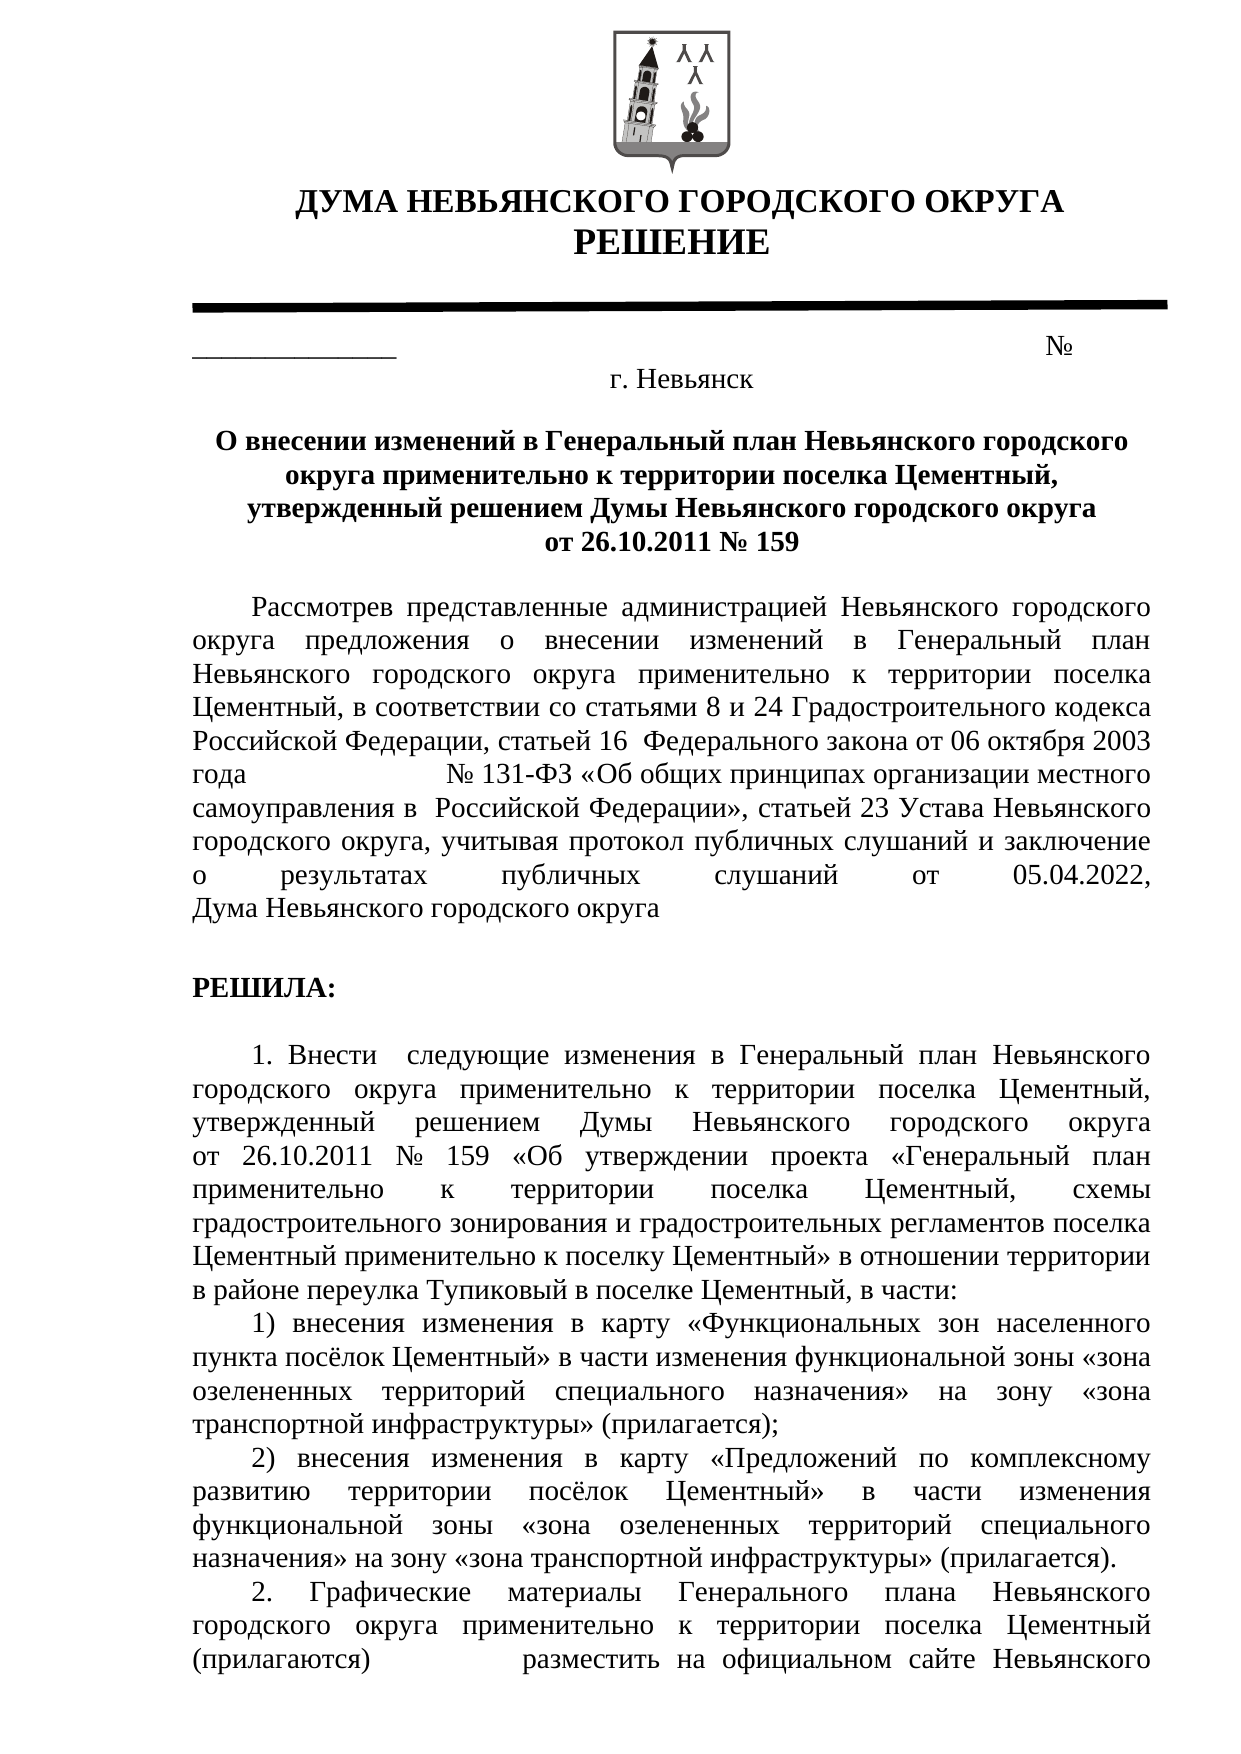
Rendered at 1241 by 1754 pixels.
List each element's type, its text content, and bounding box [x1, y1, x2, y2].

text г. Невьянск [192, 361, 1171, 395]
text РЕШИЛА: [192, 970, 1171, 1004]
text 1) внесения изменения в карту «Функциональных зон населенного пункта посёлок Цементный» в части изменения функциональной зоны «зона озелененных территорий специального назначения» на зону «зона транспортной инфраструктуры» (прилагается); [192, 1306, 1152, 1440]
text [192, 1574, 1152, 1674]
text ______________ № [192, 328, 1171, 361]
text ДУМА НЕВЬЯНСКОГО ГОРОДСКОГО ОКРУГА [192, 181, 1152, 220]
text 2) внесения изменения в карту «Предложений по комплексному развитию территории посёлок Цементный» в части изменения функциональной зоны «зона озелененных территорий специального назначения» на зону «зона транспортной инфраструктуры» (прилагается). [192, 1440, 1152, 1574]
text О внесении изменений в Генеральный план Невьянского городского округа применительно к территории поселка Цементный, утвержденный решением Думы Невьянского городского округа от 26.10.2011 № 159 [192, 423, 1152, 558]
text 1. Внести следующие изменения в Генеральный план Невьянского городского округа применительно к территории поселка Цементный, утвержденный решением Думы Невьянского городского округа от 26.10.2011 № 159 «Об утверждении проекта «Генеральный план применительно к территории поселка Цементный, схемы градостроительного зонирования и градостроительных регламентов поселка Цементный применительно к поселку Цементный» в отношении территории в районе переулка Тупиковый в поселке Цементный, в части: [192, 1037, 1152, 1306]
text РЕШЕНИЕ [192, 220, 1152, 263]
text Рассмотрев представленные администрацией Невьянского городского округа предложения о внесении изменений в Генеральный план Невьянского городского округа применительно к территории поселка Цементный, в соответствии со статьями 8 и 24 Градостроительного кодекса Российской Федерации, статьей 16 Федерального закона от 06 октября 2003 года № 131-ФЗ «Об общих принципах организации местного самоуправления в Российской Федерации», статьей 23 Устава Невьянского городского округа, учитывая протокол публичных слушаний и заключение о результатах публичных слушаний от 05.04.2022, Дума Невьянского городского округа [192, 589, 1152, 924]
